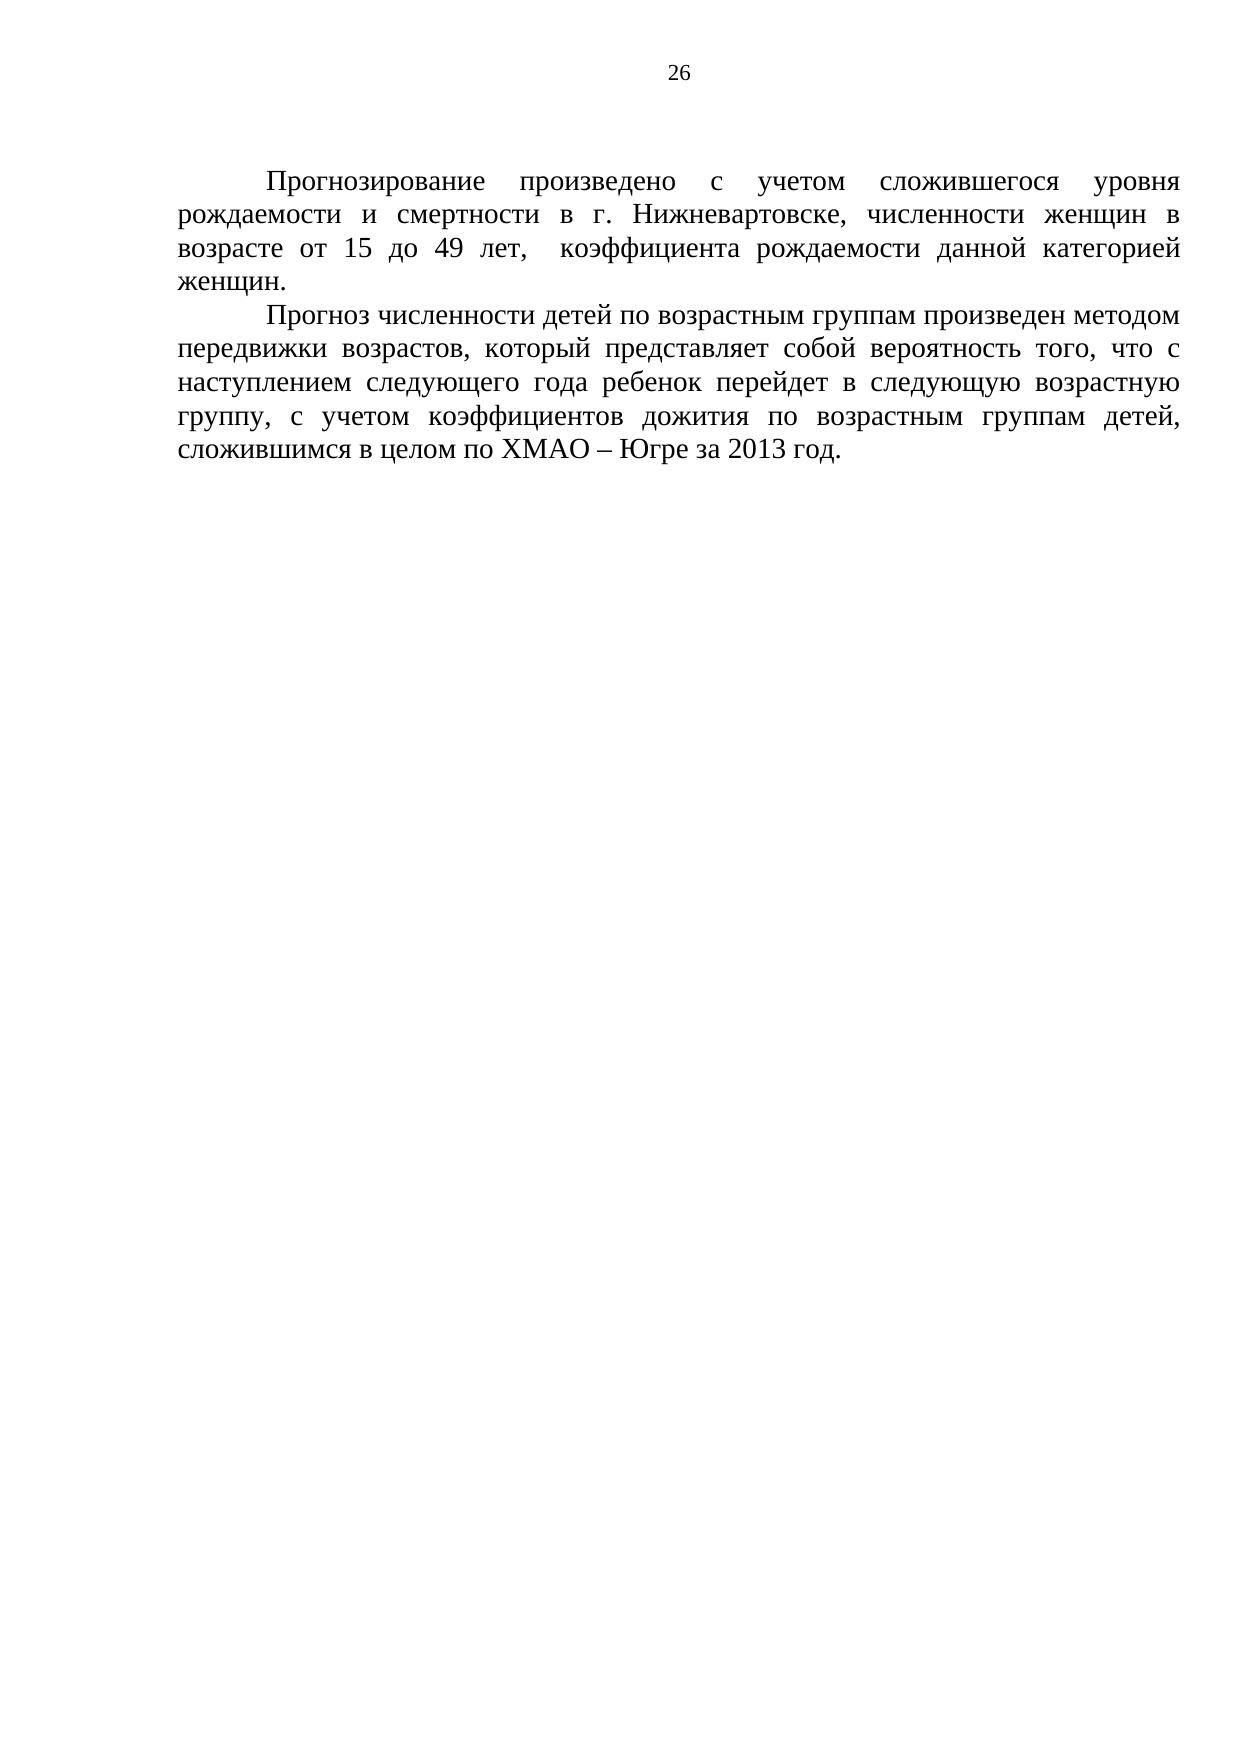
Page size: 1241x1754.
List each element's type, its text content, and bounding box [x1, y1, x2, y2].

text Прогноз численности детей по возрастным группам произведен методом передвижки возрастов, который представляет собой вероятность того, что с наступлением следующего года ребенок перейдет в следующую возрастную группу, с учетом коэффициентов дожития по возрастным группам детей, сложившимся в целом по ХМАО – Югре за 2013 год. [177, 297, 1181, 465]
text Прогнозирование произведено с учетом сложившегося уровня рождаемости и смертности в г. Нижневартовске, численности женщин в возрасте от 15 до 49 лет, коэффициента рождаемости данной категорией женщин. [177, 163, 1181, 297]
